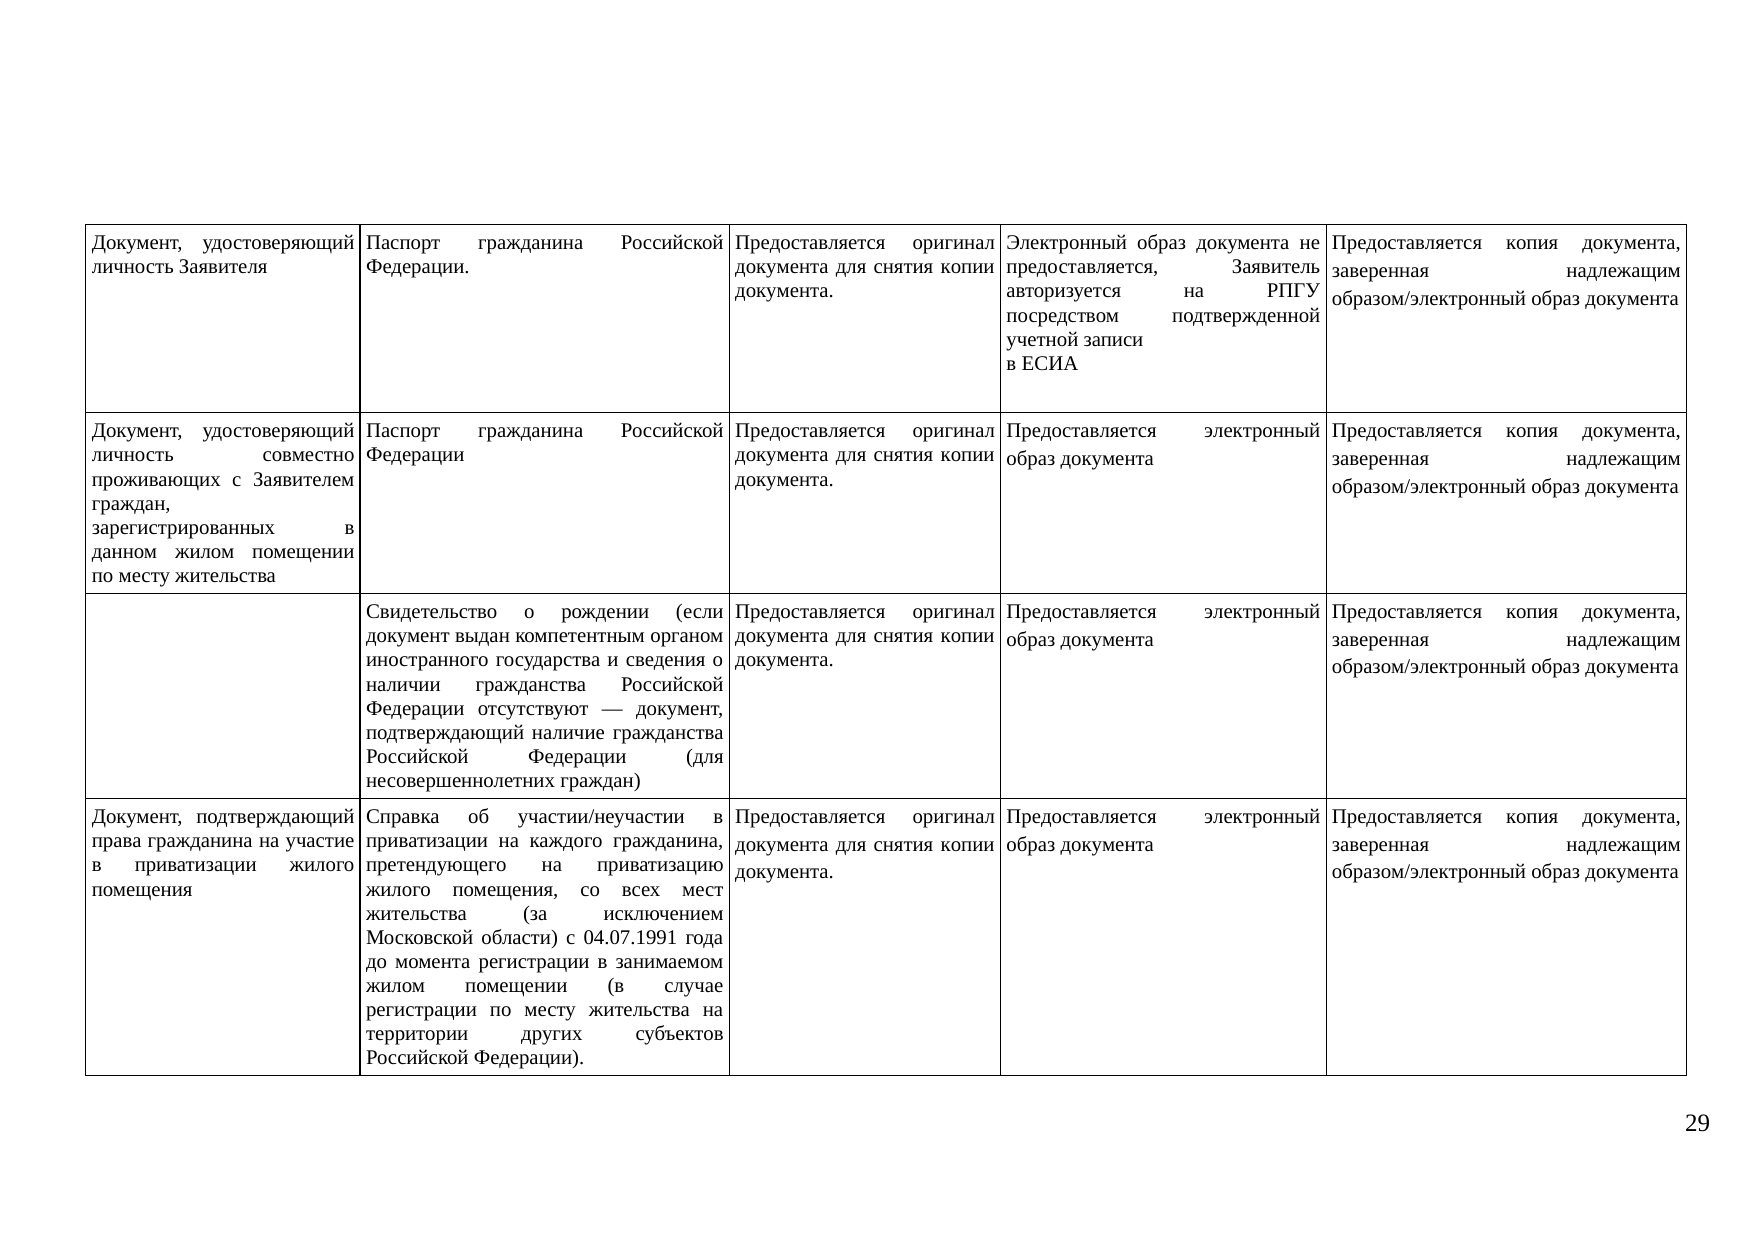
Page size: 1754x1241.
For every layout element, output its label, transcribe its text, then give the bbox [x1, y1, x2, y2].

table_cell Документ, удостоверяющий личность Заявителя [86, 225, 359, 412]
table_cell Документ, подтверждающий права гражданина на участие в приватизации жилого помещения [86, 799, 359, 1075]
table_cell Предоставляется электронный образ документа [1001, 594, 1326, 797]
table_cell Паспорт гражданина Российской Федерации. [361, 225, 729, 412]
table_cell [1327, 799, 1686, 1075]
table_cell Предоставляется копия документа, заверенная надлежащим образом/электронный образ документа [1327, 594, 1686, 797]
table_cell [86, 594, 359, 797]
table_cell Предоставляется копия документа, заверенная надлежащим образом/электронный образ документа [1327, 225, 1686, 412]
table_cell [730, 799, 1000, 1075]
table_cell Предоставляется электронный образ документа [1001, 413, 1326, 592]
table_cell Предоставляется оригинал документа для снятия копии документа. [730, 413, 1000, 592]
table_cell Свидетельство о рождении (если документ выдан компетентным органом иностранного государства и сведения о наличии гражданства Российской Федерации отсутствуют — документ, подтверждающий наличие гражданства Российской Федерации (для несовершеннолетних граждан) [361, 594, 729, 797]
table_cell Паспорт гражданина Российской Федерации [361, 413, 729, 592]
table_cell Электронный образ документа не предоставляется, Заявитель авторизуется на РПГУ посредством подтвержденной учетной записи в ЕСИА [1001, 225, 1326, 412]
table_cell Документ, удостоверяющий личность совместно проживающих с Заявителем граждан, зарегистрированных в данном жилом помещении по месту жительства [86, 413, 359, 592]
table_cell Предоставляется копия документа, заверенная надлежащим образом/электронный образ документа [1327, 413, 1686, 592]
table_cell Предоставляется оригинал документа для снятия копии документа. [730, 225, 1000, 412]
table_cell Справка об участии/неучастии в приватизации на каждого гражданина, претендующего на приватизацию жилого помещения, со всех мест жительства (за исключением Московской области) с 04.07.1991 года до момента регистрации в занимаемом жилом помещении (в случае регистрации по месту жительства на территории других субъектов Российской Федерации). [361, 799, 729, 1075]
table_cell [1001, 799, 1326, 1075]
table_cell Предоставляется оригинал документа для снятия копии документа. [730, 594, 1000, 797]
